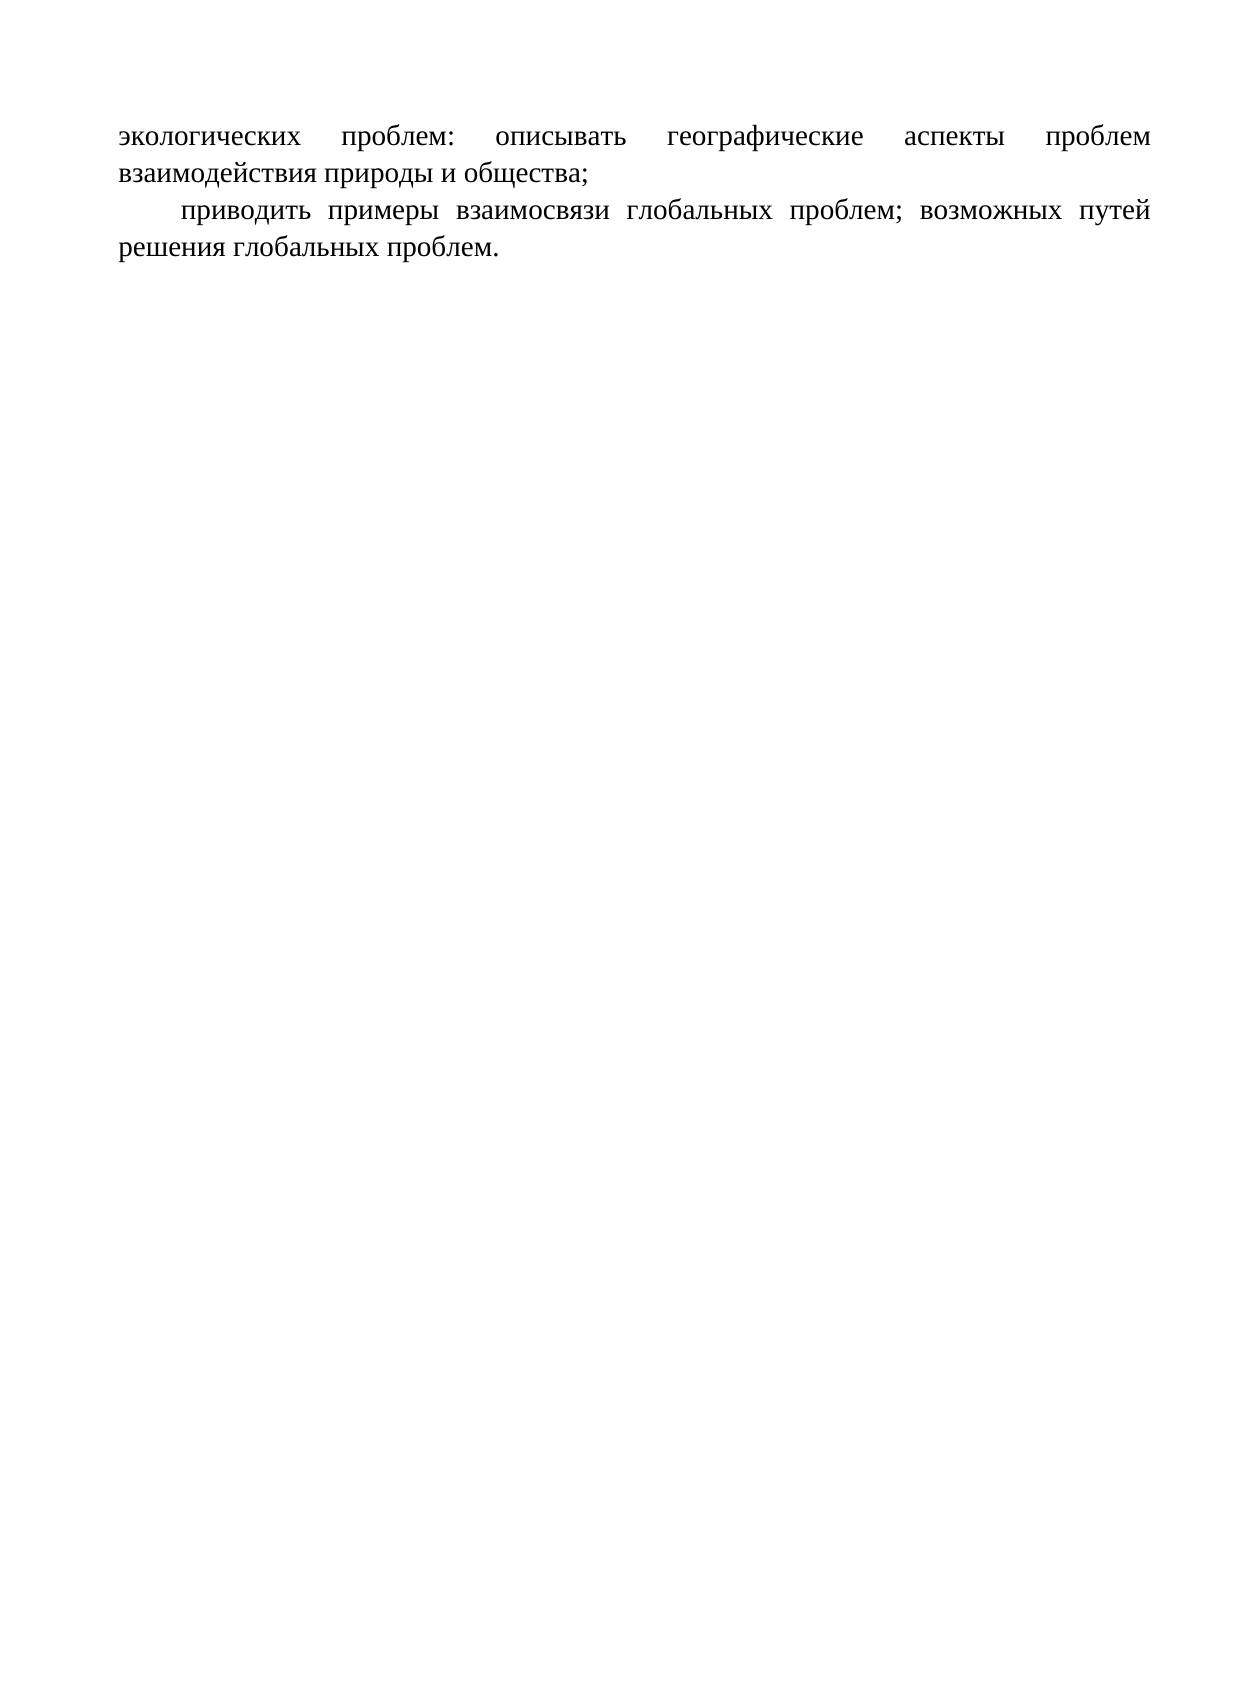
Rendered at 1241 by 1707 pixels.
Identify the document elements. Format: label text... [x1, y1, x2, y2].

text приводить примеры взаимосвязи глобальных проблем; возможных путей решения глобальных проблем. [118, 192, 1152, 262]
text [118, 118, 1152, 188]
